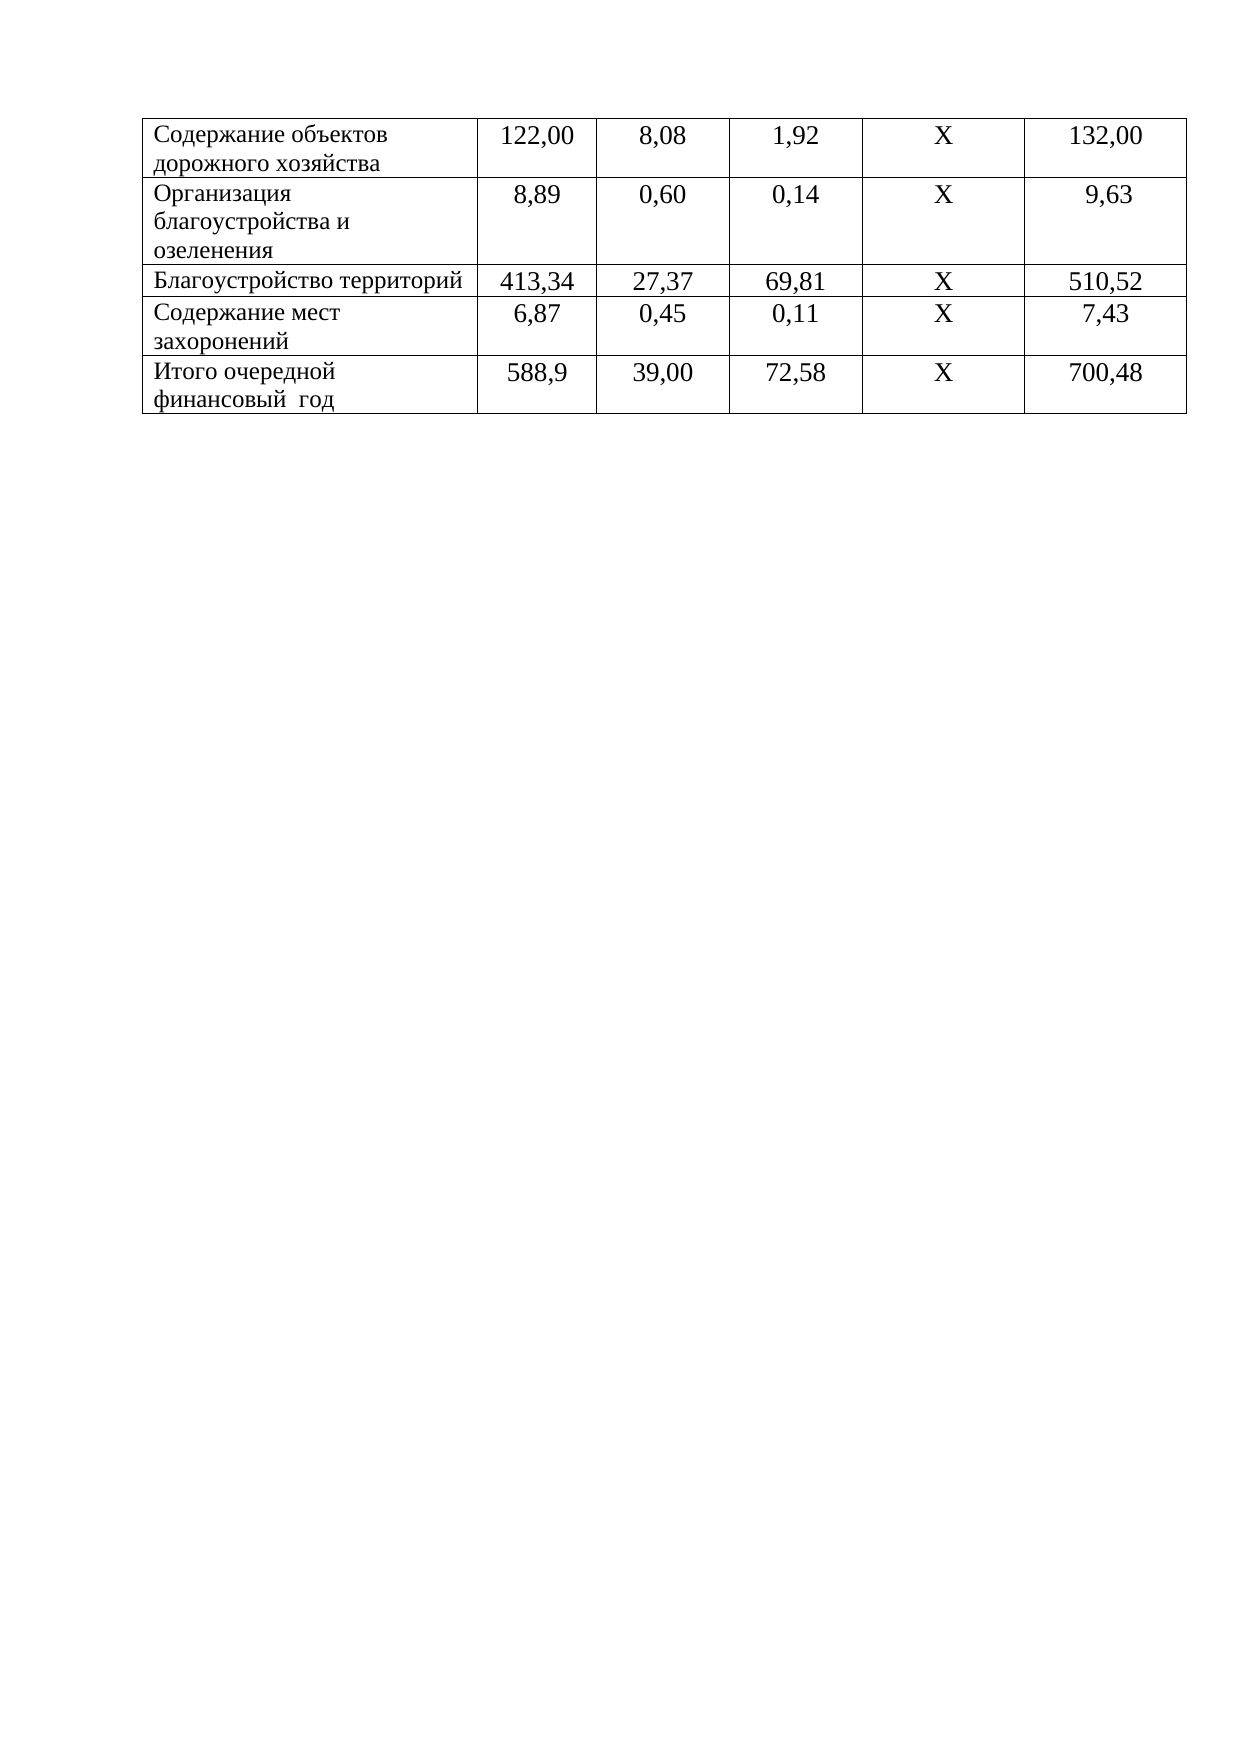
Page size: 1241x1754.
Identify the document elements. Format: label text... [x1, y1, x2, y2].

table_cell 9,63 [1025, 178, 1186, 264]
table_cell 72,58 [730, 356, 862, 413]
table_cell 0,11 [730, 297, 862, 355]
table_cell 6,87 [478, 297, 596, 355]
table_cell Х [863, 356, 1024, 413]
table_cell 0,60 [597, 178, 729, 264]
table_cell 27,37 [597, 265, 729, 296]
table_cell 0,14 [730, 178, 862, 264]
table_cell Итого очередной финансовый год [143, 356, 477, 413]
table_cell 588,9 [478, 356, 596, 413]
table_cell Х [863, 178, 1024, 264]
table_cell 413,34 [478, 265, 596, 296]
table_cell Благоустройство территорий [143, 265, 477, 296]
table_cell 0,45 [597, 297, 729, 355]
table_cell Х [863, 297, 1024, 355]
table_cell Содержание мест захоронений [143, 297, 477, 355]
table_cell 700,48 [1025, 356, 1186, 413]
table_cell Х [863, 265, 1024, 296]
table_cell 39,00 [597, 356, 729, 413]
table_cell 510,52 [1025, 265, 1186, 296]
table_cell 122,00 [478, 119, 596, 177]
table_cell Организация благоустройства и озеленения [143, 178, 477, 264]
table_cell 7,43 [1025, 297, 1186, 355]
table_cell 8,89 [478, 178, 596, 264]
table_cell 1,92 [730, 119, 862, 177]
table_cell 132,00 [1025, 119, 1186, 177]
table_cell Содержание объектов дорожного хозяйства [143, 119, 477, 177]
table_cell 8,08 [597, 119, 729, 177]
table_cell 69,81 [730, 265, 862, 296]
table_cell Х [863, 119, 1024, 177]
